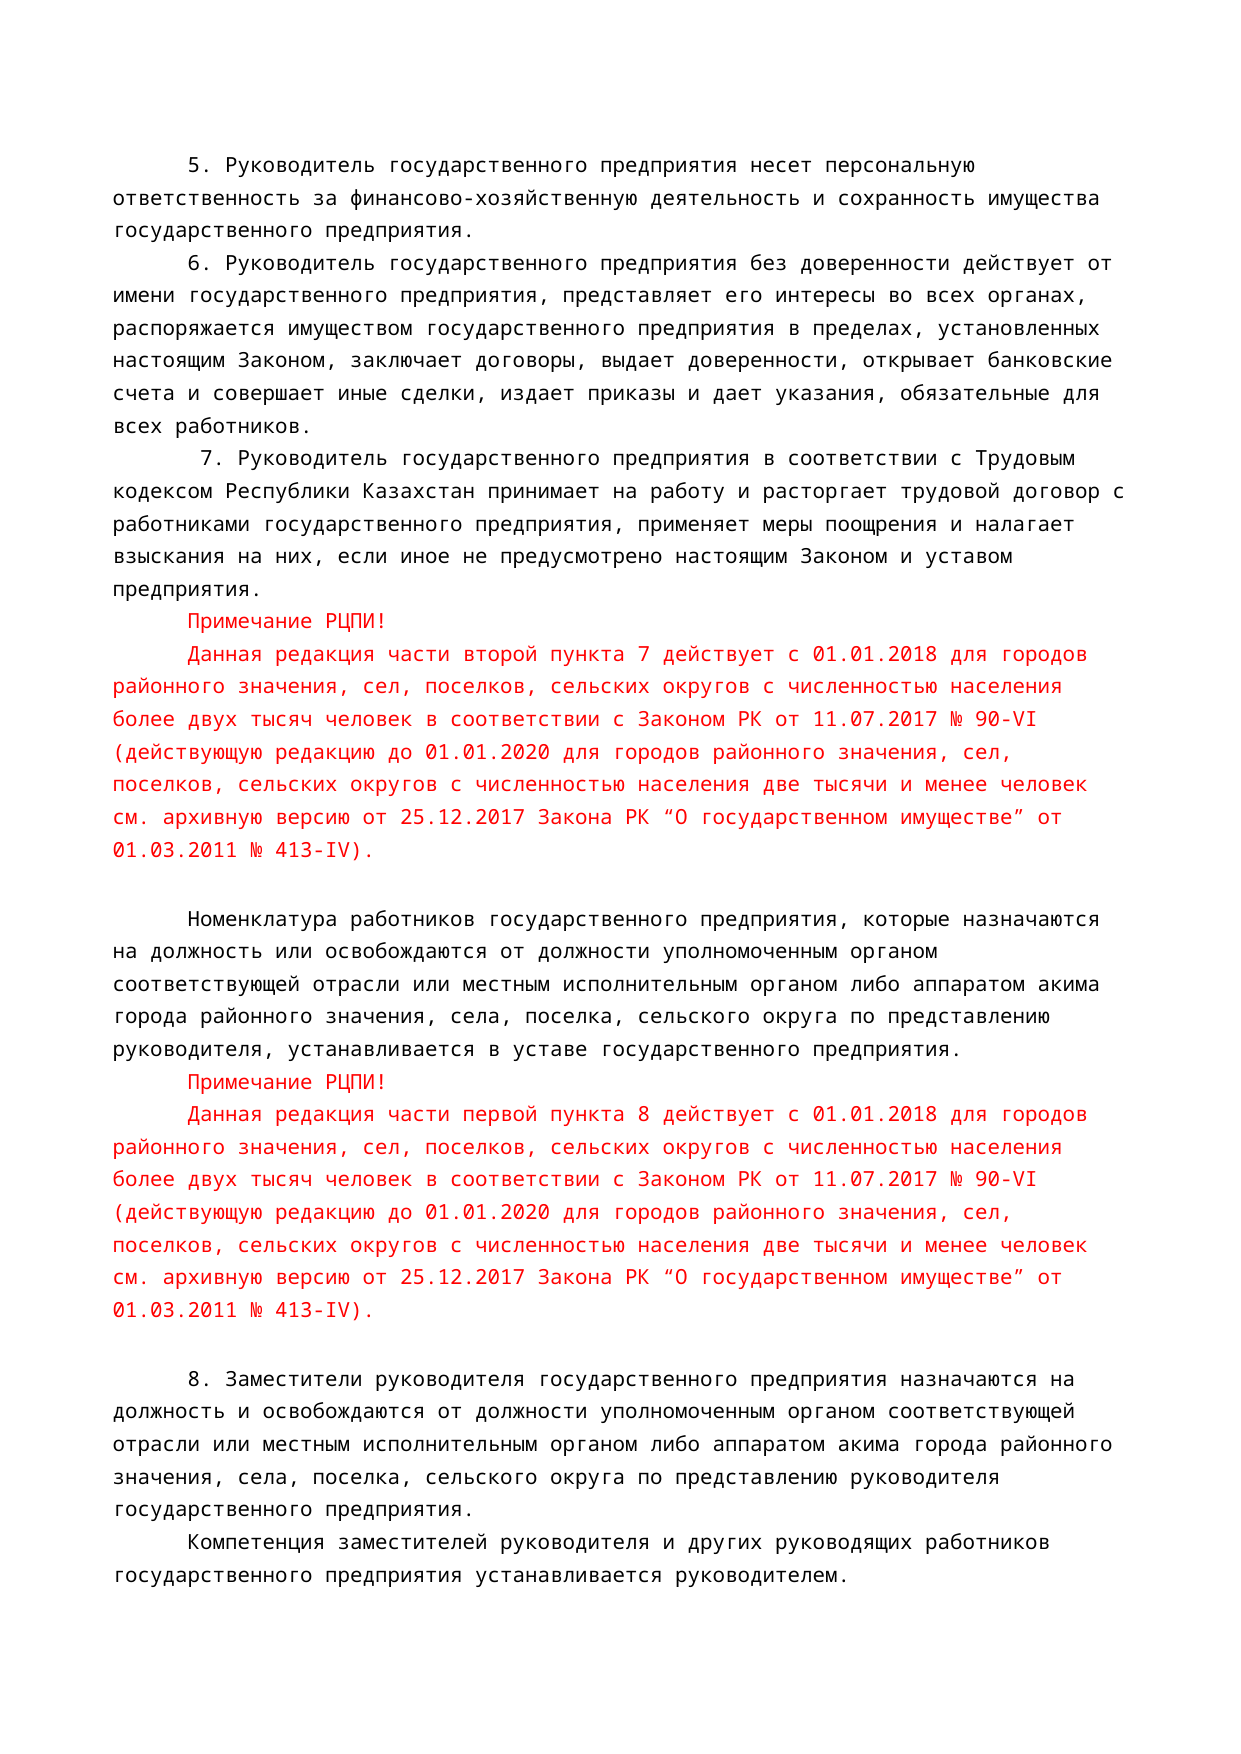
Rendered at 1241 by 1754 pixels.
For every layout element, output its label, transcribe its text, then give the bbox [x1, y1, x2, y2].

text Компетенция заместителей руководителя и других руководящих работников государственного предприятия устанавливается руководителем. [112, 1527, 1128, 1588]
text 5. Руководитель государственного предприятия несет персональную ответственность за финансово-хозяйственную деятельность и сохранность имущества государственного предприятия. [112, 150, 1128, 244]
text Примечание РЦПИ! Данная редакция части второй пункта 7 действует с 01.01.2018 для городов районного значения, сел, поселков, сельских округов с численностью населения более двух тысяч человек в соответствии с Законом РК от 11.07.2017 № 90-VI (действующую редакцию до 01.01.2020 для городов районного значения, сел, поселков, сельских округов с численностью населения две тысячи и менее человек см. архивную версию от 25.12.2017 Закона РК “О государственном имуществе” от 01.03.2011 № 413-IV). [112, 606, 1128, 899]
text 7. Руководитель государственного предприятия в соответствии с Трудовым кодексом Республики Казахстан принимает на работу и расторгает трудовой договор с работниками государственного предприятия, применяет меры поощрения и налагает взыскания на них, если иное не предусмотрено настоящим Законом и уставом предприятия. [112, 443, 1128, 602]
text 8. Заместители руководителя государственного предприятия назначаются на должность и освобождаются от должности уполномоченным органом соответствующей отрасли или местным исполнительным органом либо аппаратом акима города районного значения, села, поселка, сельского округа по представлению руководителя государственного предприятия. [112, 1364, 1128, 1523]
text Примечание РЦПИ! Данная редакция части первой пункта 8 действует с 01.01.2018 для городов районного значения, сел, поселков, сельских округов с численностью населения более двух тысяч человек в соответствии с Законом РК от 11.07.2017 № 90-VI (действующую редакцию до 01.01.2020 для городов районного значения, сел, поселков, сельских округов с численностью населения две тысячи и менее человек см. архивную версию от 25.12.2017 Закона РК “О государственном имуществе” от 01.03.2011 № 413-IV). [112, 1067, 1128, 1359]
text 6. Руководитель государственного предприятия без доверенности действует от имени государственного предприятия, представляет его интересы во всех органах, распоряжается имуществом государственного предприятия в пределах, установленных настоящим Законом, заключает договоры, выдает доверенности, открывает банковские счета и совершает иные сделки, издает приказы и дает указания, обязательные для всех работников. [112, 248, 1128, 439]
text Номенклатура работников государственного предприятия, которые назначаются на должность или освобождаются от должности уполномоченным органом соответствующей отрасли или местным исполнительным органом либо аппаратом акима города районного значения, села, поселка, сельского округа по представлению руководителя, устанавливается в уставе государственного предприятия. [112, 904, 1128, 1063]
